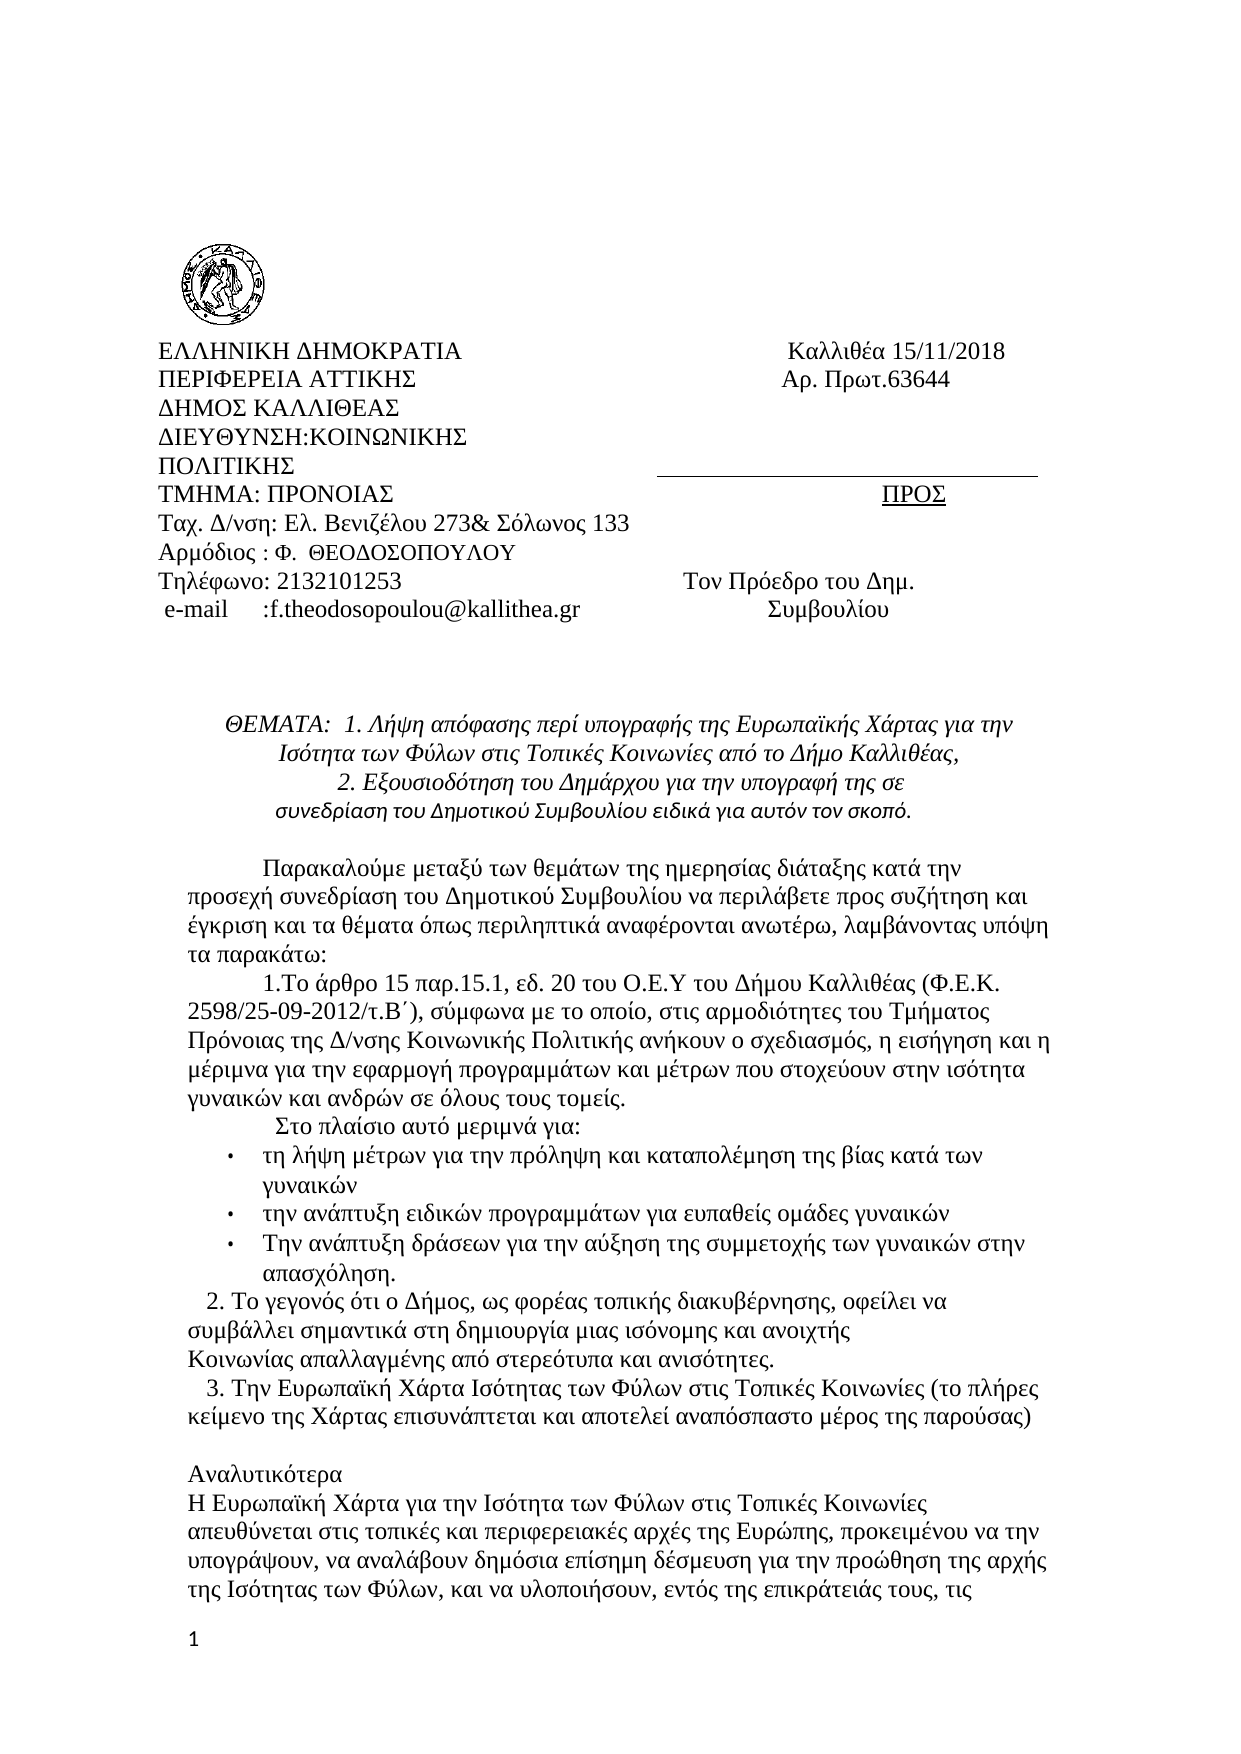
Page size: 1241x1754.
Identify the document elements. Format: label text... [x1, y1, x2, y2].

text ΠΟΛΙΤΙΚΗΣ ΤΜΗΜΑ: ΠΡΟΝΟΙΑΣ ΠΡΟΣ [158, 451, 1038, 508]
text e-mail :f.theodosopoulou@kallithea.gr Συμβουλίου [158, 594, 1038, 623]
text Στο πλαίσιο αυτό μεριμνά για: [187, 1111, 1053, 1140]
text Αρμόδιος : Φ. ΘΕΟΔΟΣΟΠΟΥΛΟΥ [158, 537, 1038, 566]
text Ταχ. Δ/νση: Eλ. Βενιζέλου 273& Σόλωνος 133 [158, 508, 1038, 537]
text ΘΕΜΑTA: 1. Λήψη απόφασης περί υπογραφής της Ευρωπαϊκής Χάρτας για την Ισότητα των Φύλων στις Τοπικές Κοινωνίες από το Δήμο Καλλιθέας, [187, 709, 1053, 767]
list Την ανάπτυξη δράσεων για την αύξηση της συμμετοχής των γυναικών στην απασχόληση. [225, 1228, 1053, 1286]
list τη λήψη μέτρων για την πρόληψη και καταπολέμηση της βίας κατά των γυναικών [225, 1140, 1053, 1198]
text 2. Εξουσιοδότηση του Δημάρχου για την υπογραφή της σε [187, 767, 1053, 796]
text ΔΗΜΟΣ ΚΑΛΛΙΘΕΑΣ [158, 393, 1038, 422]
text Τηλέφωνο: 2132101253 Τον Πρόεδρο του Δημ. [158, 566, 1038, 594]
text ΠΕΡΙΦΕΡΕΙΑ ΑΤΤΙΚΗΣ Αρ. Πρωτ.63644 [158, 364, 1038, 393]
text Κοινωνίας απαλλαγμένης από στερεότυπα και ανισότητες. [187, 1344, 1053, 1373]
text ΔΙΕΥΘΥΝΣΗ:ΚΟΙΝΩΝΙΚΗΣ [158, 422, 1038, 451]
text ΕΛΛΗΝΙΚΗ ΔΗΜΟΚΡΑΤΙΑ Καλλιθέα 15/11/2018 [158, 336, 1038, 364]
text 1.Το άρθρο 15 παρ.15.1, εδ. 20 του Ο.Ε.Υ του Δήμου Καλλιθέας (Φ.Ε.Κ. 2598/25-09-2012/τ.Β΄), σύμφωνα με το οποίο, στις αρμοδιότητες του Τμήματος Πρόνοιας της Δ/νσης Κοινωνικής Πολιτικής ανήκουν ο σχεδιασμός, η εισήγηση και η μέριμνα για την εφαρμογή προγραμμάτων και μέτρων που στοχεύουν στην ισότητα γυναικών και ανδρών σε όλους τους τομείς. [187, 968, 1053, 1111]
text 3. Την Ευρωπαϊκή Χάρτα Ισότητας των Φύλων στις Τοπικές Κοινωνίες (το πλήρες κείμενο της Χάρτας επισυνάπτεται και αποτελεί αναπόσπαστο μέρος της παρούσας) [187, 1373, 1053, 1430]
picture [157, 232, 308, 336]
text 2. Το γεγονός ότι ο Δήμος, ως φορέας τοπικής διακυβέρνησης, οφείλει να συμβάλλει σημαντικά στη δημιουργία μιας ισόνομης και ανοιχτής [187, 1286, 1053, 1344]
list την ανάπτυξη ειδικών προγραμμάτων για ευπαθείς ομάδες γυναικών [225, 1198, 1053, 1228]
text Αναλυτικότερα [187, 1459, 1053, 1488]
text συνεδρίαση του Δημοτικού Συμβουλίου ειδικά για αυτόν τον σκοπό. [187, 796, 1053, 824]
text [187, 1488, 1053, 1603]
text Παρακαλούμε μεταξύ των θεμάτων της ημερησίας διάταξης κατά την προσεχή συνεδρίαση του Δημοτικού Συμβουλίου να περιλάβετε προς συζήτηση και έγκριση και τα θέματα όπως περιληπτικά αναφέρονται ανωτέρω, λαμβάνοντας υπόψη τα παρακάτω: [187, 853, 1053, 968]
